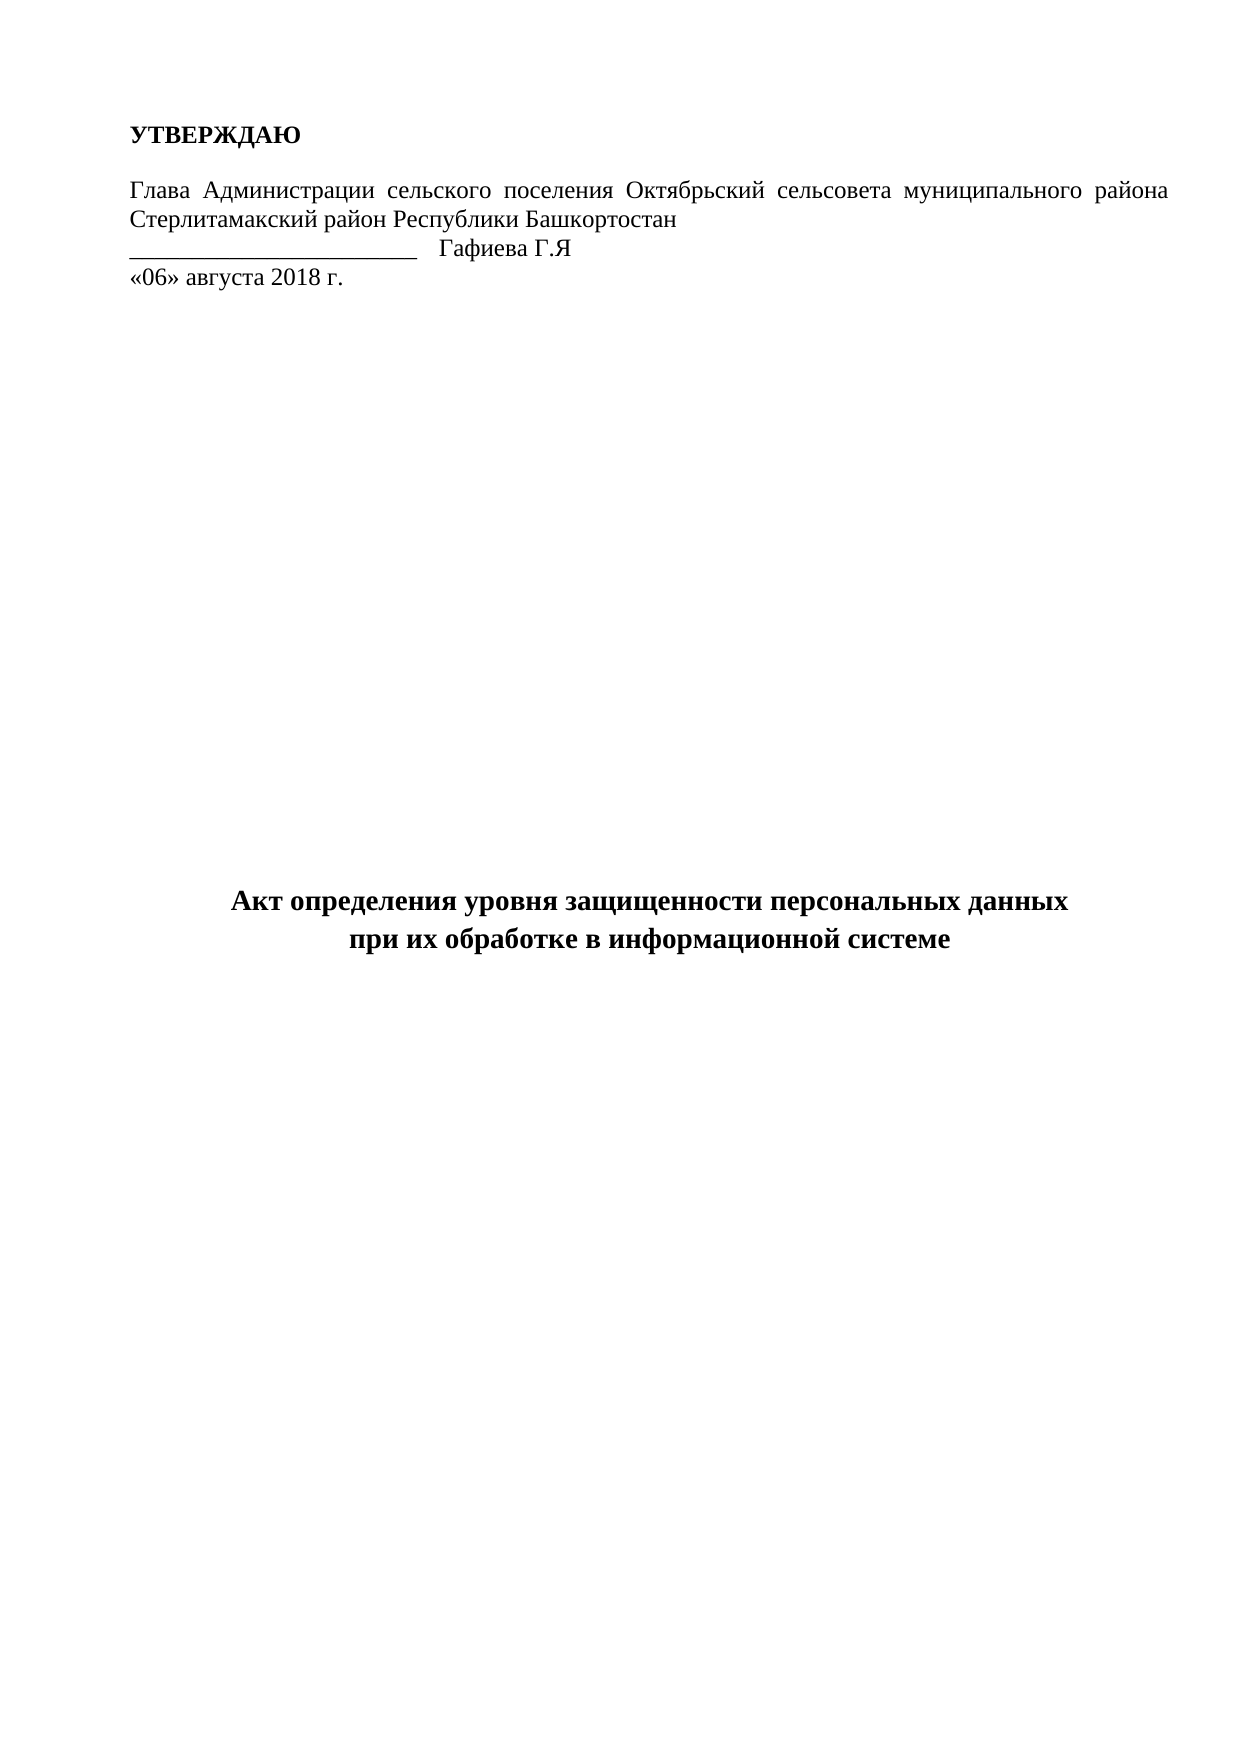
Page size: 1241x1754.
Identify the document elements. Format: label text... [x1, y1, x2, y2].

table_cell Глава Администрации сельского поселения Октябрьский сельсовета муниципального района Стерлитамакский район Республики Башкортостан _______________________ Гафиева Г.Я [118, 175, 1181, 262]
table_header Акт определения уровня защищенности персональных данных при их обработке в информационной системе [201, 456, 1098, 1424]
table_cell «06» августа 2018 г. [118, 262, 1181, 303]
table_header Утверждаю [118, 108, 1181, 175]
